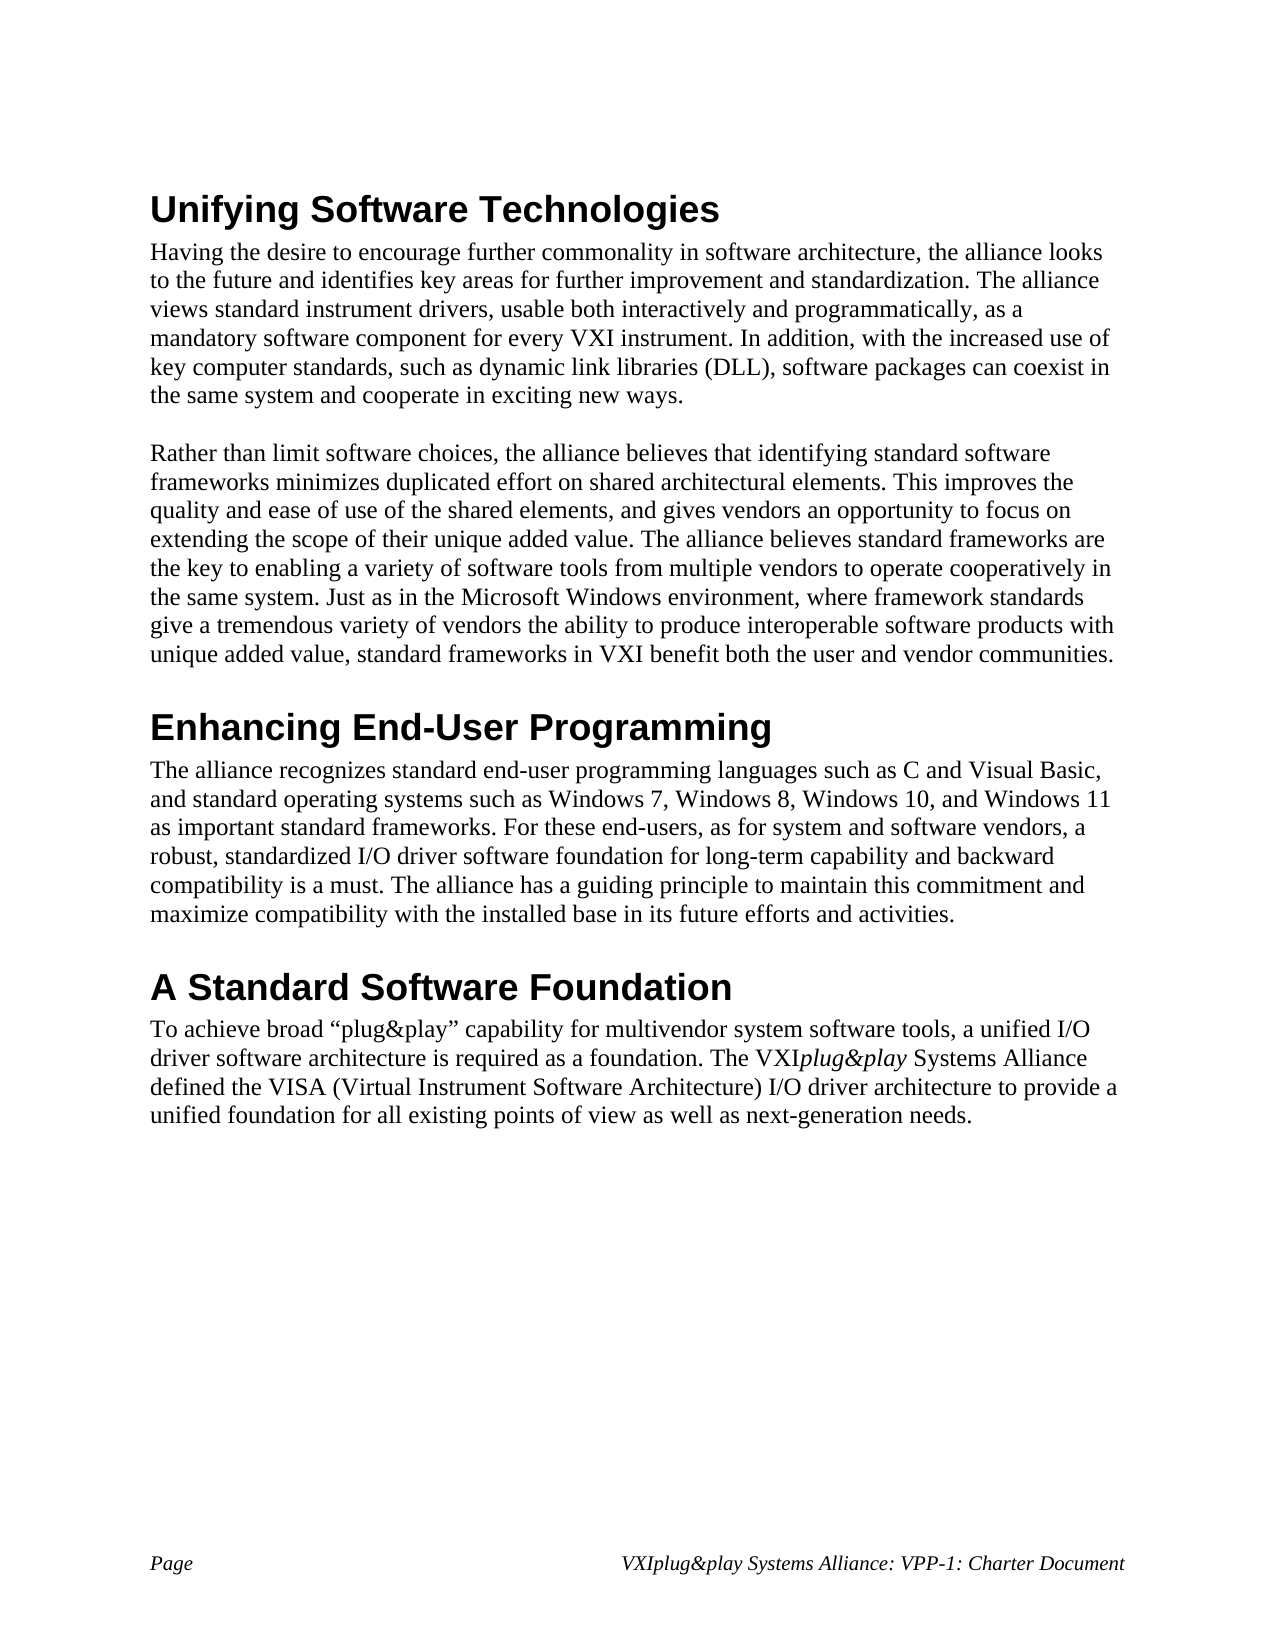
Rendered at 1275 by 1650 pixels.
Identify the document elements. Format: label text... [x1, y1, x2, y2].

text Having the desire to encourage further commonality in software architecture, the alliance looks to the future and identifies key areas for further improvement and standardization. The alliance views standard instrument drivers, usable both interactively and programmatically, as a mandatory software component for every VXI instrument. In addition, with the increased use of key computer standards, such as dynamic link libraries (DLL), software packages can coexist in the same system and cooperate in exciting new ways. [150, 237, 1125, 409]
text The alliance recognizes standard end-user programming languages such as C and Visual Basic, and standard operating systems such as Windows 7, Windows 8, Windows 10, and Windows 11 as important standard frameworks. For these end-users, as for system and software vendors, a robust, standardized I/O driver software foundation for long-term capability and backward compatibility is a must. The alliance has a guiding principle to maintain this commitment and maximize compatibility with the installed base in its future efforts and activities. [150, 755, 1125, 927]
subtitle Enhancing End-User Programming [150, 706, 1125, 749]
subtitle Unifying Software Technologies [150, 187, 1125, 231]
text To achieve broad “plug&play” capability for multivendor system software tools, a unified I/O driver software architecture is required as a foundation. The VXIplug&play Systems Alliance defined the VISA (Virtual Instrument Software Architecture) I/O driver architecture to provide a unified foundation for all existing points of view as well as next-generation needs. [150, 1014, 1125, 1129]
text Rather than limit software choices, the alliance believes that identifying standard software frameworks minimizes duplicated effort on shared architectural elements. This improves the quality and ease of use of the shared elements, and gives vendors an opportunity to focus on extending the scope of their unique added value. The alliance believes standard frameworks are the key to enabling a variety of software tools from multiple vendors to operate cooperatively in the same system. Just as in the Microsoft Windows environment, where framework standards give a tremendous variety of vendors the ability to produce interoperable software products with unique added value, standard frameworks in VXI benefit both the user and vendor communities. [150, 438, 1125, 668]
subtitle A Standard Software Foundation [150, 965, 1125, 1008]
